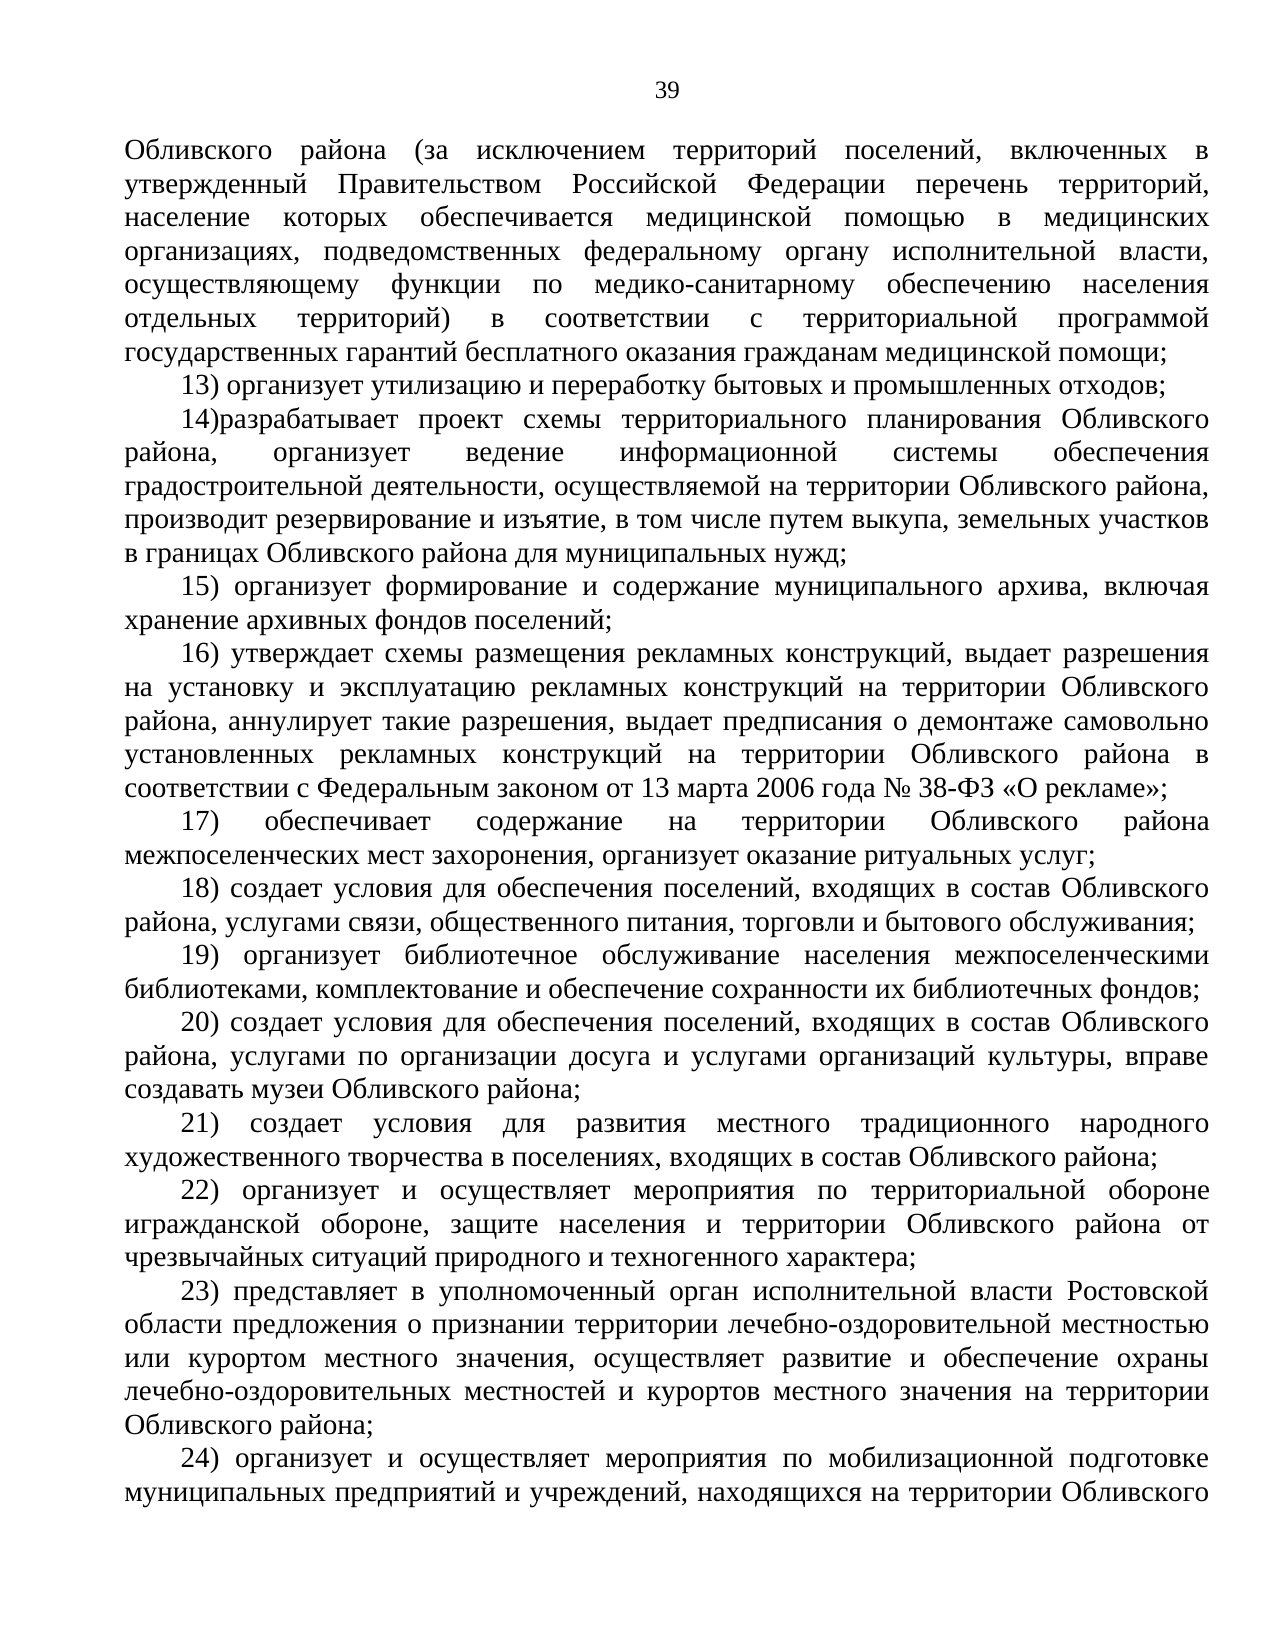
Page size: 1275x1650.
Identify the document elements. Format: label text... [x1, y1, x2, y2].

text 14)разрабатывает проект схемы территориального планирования Обливского района, организует ведение информационной системы обеспечения градостроительной деятельности, осуществляемой на территории Обливского района, производит резервирование и изъятие, в том числе путем выкупа, земельных участков в границах Обливского района для муниципальных нужд; [124, 401, 1210, 568]
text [124, 1441, 1210, 1508]
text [124, 132, 1210, 367]
text 23) представляет в уполномоченный орган исполнительной власти Ростовской области предложения о признании территории лечебно-оздоровительной местностью или курортом местного значения, осуществляет развитие и обеспечение охраны лечебно-оздоровительных местностей и курортов местного значения на территории Обливского района; [124, 1273, 1210, 1441]
text 20) создает условия для обеспечения поселений, входящих в состав Обливского района, услугами по организации досуга и услугами организаций культуры, вправе создавать музеи Обливского района; [124, 1004, 1210, 1105]
text 22) организует и осуществляет мероприятия по территориальной обороне игражданской обороне, защите населения и территории Обливского района от чрезвычайных ситуаций природного и техногенного характера; [124, 1172, 1210, 1273]
text 16) утверждает схемы размещения рекламных конструкций, выдает разрешения на установку и эксплуатацию рекламных конструкций на территории Обливского района, аннулирует такие разрешения, выдает предписания о демонтаже самовольно установленных рекламных конструкций на территории Обливского района в соответствии с Федеральным законом от 13 марта 2006 года № 38-ФЗ «О рекламе»; [124, 636, 1210, 803]
text 15) организует формирование и содержание муниципального архива, включая хранение архивных фондов поселений; [124, 568, 1210, 636]
text 18) создает условия для обеспечения поселений, входящих в состав Обливского района, услугами связи, общественного питания, торговли и бытового обслуживания; [124, 870, 1210, 937]
text 13) организует утилизацию и переработку бытовых и промышленных отходов; [124, 367, 1210, 401]
text 21) создает условия для развития местного традиционного народного художественного творчества в поселениях, входящих в состав Обливского района; [124, 1105, 1210, 1172]
text 17) обеспечивает содержание на территории Обливского района межпоселенческих мест захоронения, организует оказание ритуальных услуг; [124, 803, 1210, 870]
text 19) организует библиотечное обслуживание населения межпоселенческими библиотеками, комплектование и обеспечение сохранности их библиотечных фондов; [124, 937, 1210, 1004]
